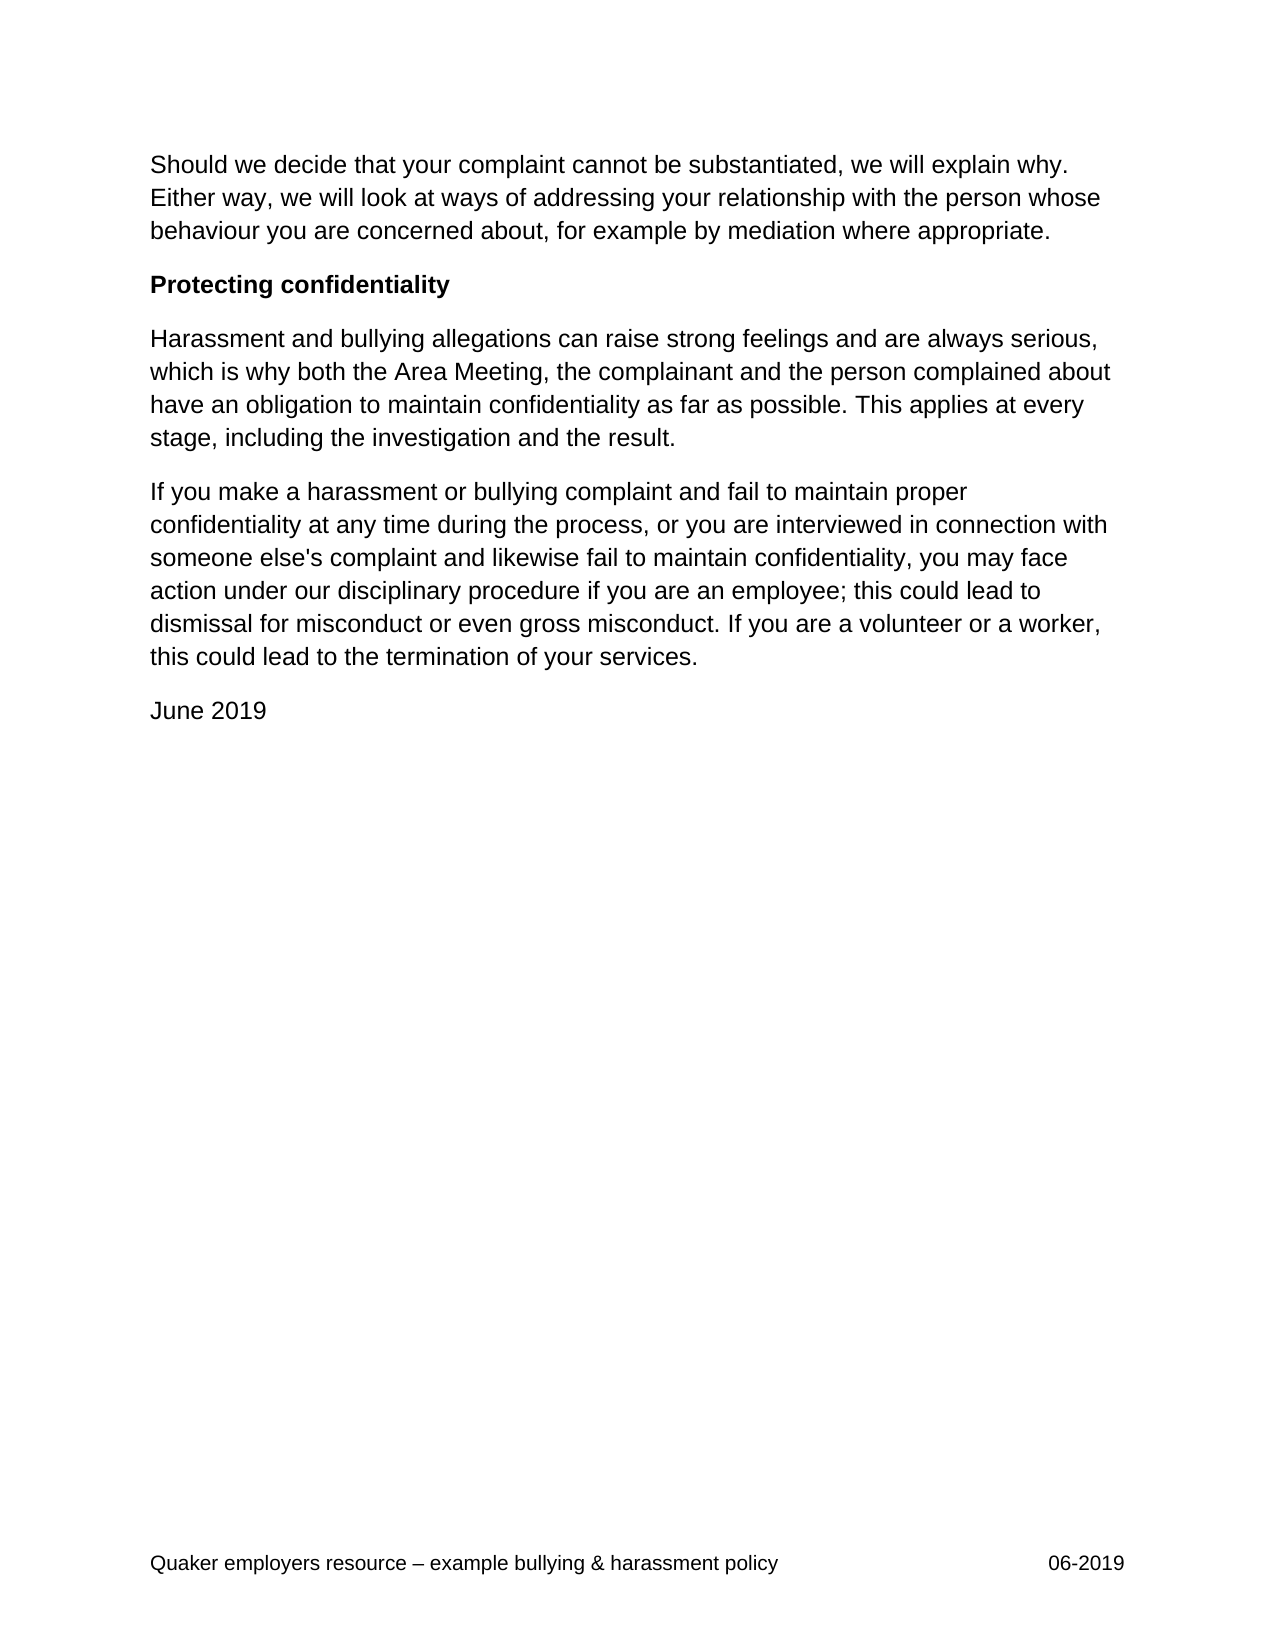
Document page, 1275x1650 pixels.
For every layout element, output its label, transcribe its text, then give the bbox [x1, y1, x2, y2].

subtitle Protecting confidentiality [150, 270, 1125, 299]
text Harassment and bullying allegations can raise strong feelings and are always serious, which is why both the Area Meeting, the complainant and the person complained about have an obligation to maintain confidentiality as far as possible. This applies at every stage, including the investigation and the result. [150, 324, 1125, 452]
text If you make a harassment or bullying complaint and fail to maintain proper confidentiality at any time during the process, or you are interviewed in connection with someone else's complaint and likewise fail to maintain confidentiality, you may face action under our disciplinary procedure if you are an employee; this could lead to dismissal for misconduct or even gross misconduct. If you are a volunteer or a worker, this could lead to the termination of your services. [150, 477, 1125, 671]
text June 2019 [150, 696, 1125, 724]
text Should we decide that your complaint cannot be substantiated, we will explain why. Either way, we will look at ways of addressing your relationship with the person whose behaviour you are concerned about, for example by mediation where appropriate. [150, 150, 1125, 245]
